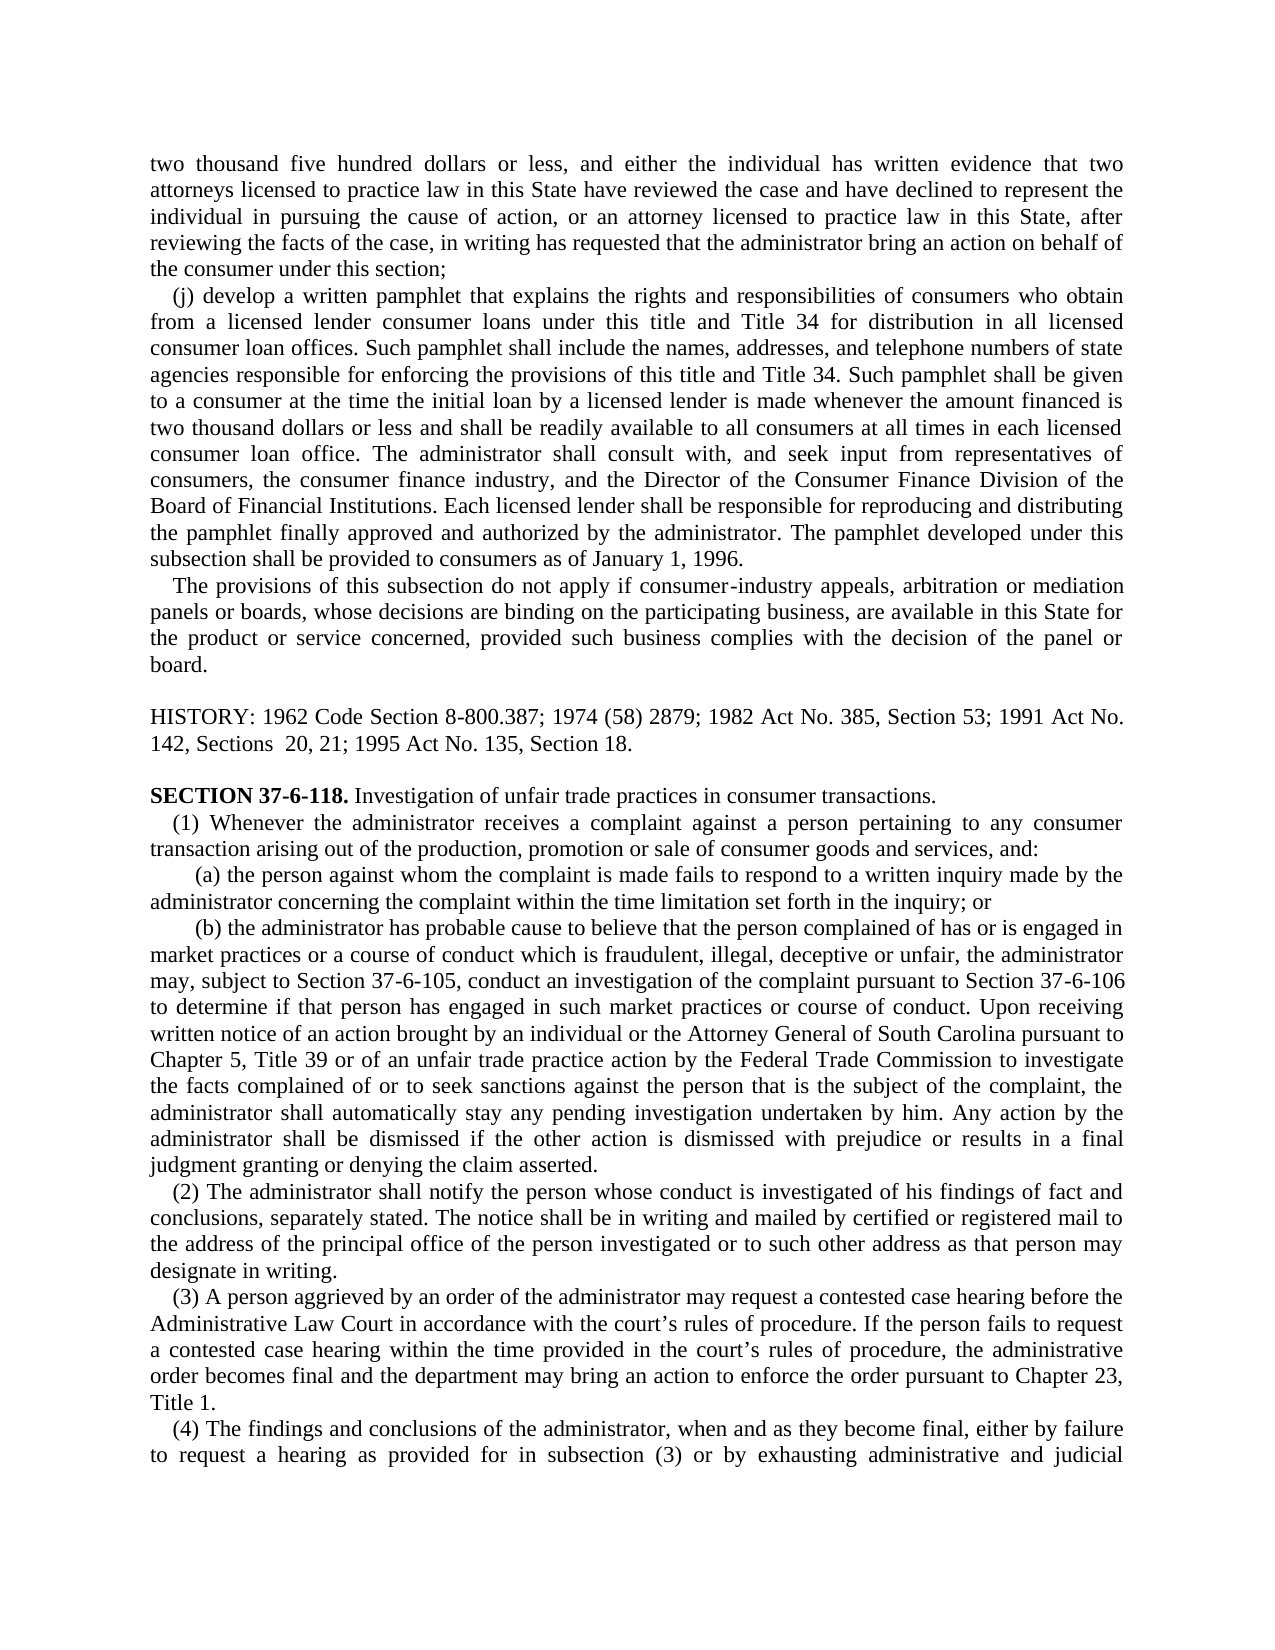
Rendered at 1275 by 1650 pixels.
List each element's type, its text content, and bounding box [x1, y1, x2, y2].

text (b) the administrator has probable cause to believe that the person complained of has or is engaged in market practices or a course of conduct which is fraudulent, illegal, deceptive or unfair, the administrator may, subject to Section 37-6-105, conduct an investigation of the complaint pursuant to Section 37-6-106 to determine if that person has engaged in such market practices or course of conduct. Upon receiving written notice of an action brought by an individual or the Attorney General of South Carolina pursuant to Chapter 5, Title 39 or of an unfair trade practice action by the Federal Trade Commission to investigate the facts complained of or to seek sanctions against the person that is the subject of the complaint, the administrator shall automatically stay any pending investigation undertaken by him. Any action by the administrator shall be dismissed if the other action is dismissed with prejudice or results in a final judgment granting or denying the claim asserted. [150, 914, 1125, 1178]
text HISTORY: 1962 Code Section 8-800.387; 1974 (58) 2879; 1982 Act No. 385, Section 53; 1991 Act No. 142, Sections 20, 21; 1995 Act No. 135, Section 18. [150, 703, 1125, 756]
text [150, 150, 1125, 282]
text (3) A person aggrieved by an order of the administrator may request a contested case hearing before the Administrative Law Court in accordance with the court’s rules of procedure. If the person fails to request a contested case hearing within the time provided in the court’s rules of procedure, the administrative order becomes final and the department may bring an action to enforce the order pursuant to Chapter 23, Title 1. [150, 1283, 1125, 1415]
text SECTION 37-6-118. Investigation of unfair trade practices in consumer transactions. [150, 782, 1125, 809]
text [150, 1415, 1125, 1468]
text (1) Whenever the administrator receives a complaint against a person pertaining to any consumer transaction arising out of the production, promotion or sale of consumer goods and services, and: [150, 809, 1125, 862]
text (a) the person against whom the complaint is made fails to respond to a written inquiry made by the administrator concerning the complaint within the time limitation set forth in the inquiry; or [150, 862, 1125, 914]
text (2) The administrator shall notify the person whose conduct is investigated of his findings of fact and conclusions, separately stated. The notice shall be in writing and mailed by certified or registered mail to the address of the principal office of the person investigated or to such other address as that person may designate in writing. [150, 1178, 1125, 1283]
text (j) develop a written pamphlet that explains the rights and responsibilities of consumers who obtain from a licensed lender consumer loans under this title and Title 34 for distribution in all licensed consumer loan offices. Such pamphlet shall include the names, addresses, and telephone numbers of state agencies responsible for enforcing the provisions of this title and Title 34. Such pamphlet shall be given to a consumer at the time the initial loan by a licensed lender is made whenever the amount financed is two thousand dollars or less and shall be readily available to all consumers at all times in each licensed consumer loan office. The administrator shall consult with, and seek input from representatives of consumers, the consumer finance industry, and the Director of the Consumer Finance Division of the Board of Financial Institutions. Each licensed lender shall be responsible for reproducing and distributing the pamphlet finally approved and authorized by the administrator. The pamphlet developed under this subsection shall be provided to consumers as of January 1, 1996. [150, 282, 1125, 572]
text The provisions of this subsection do not apply if consumer-industry appeals, arbitration or mediation panels or boards, whose decisions are binding on the participating business, are available in this State for the product or service concerned, provided such business complies with the decision of the panel or board. [150, 572, 1125, 677]
